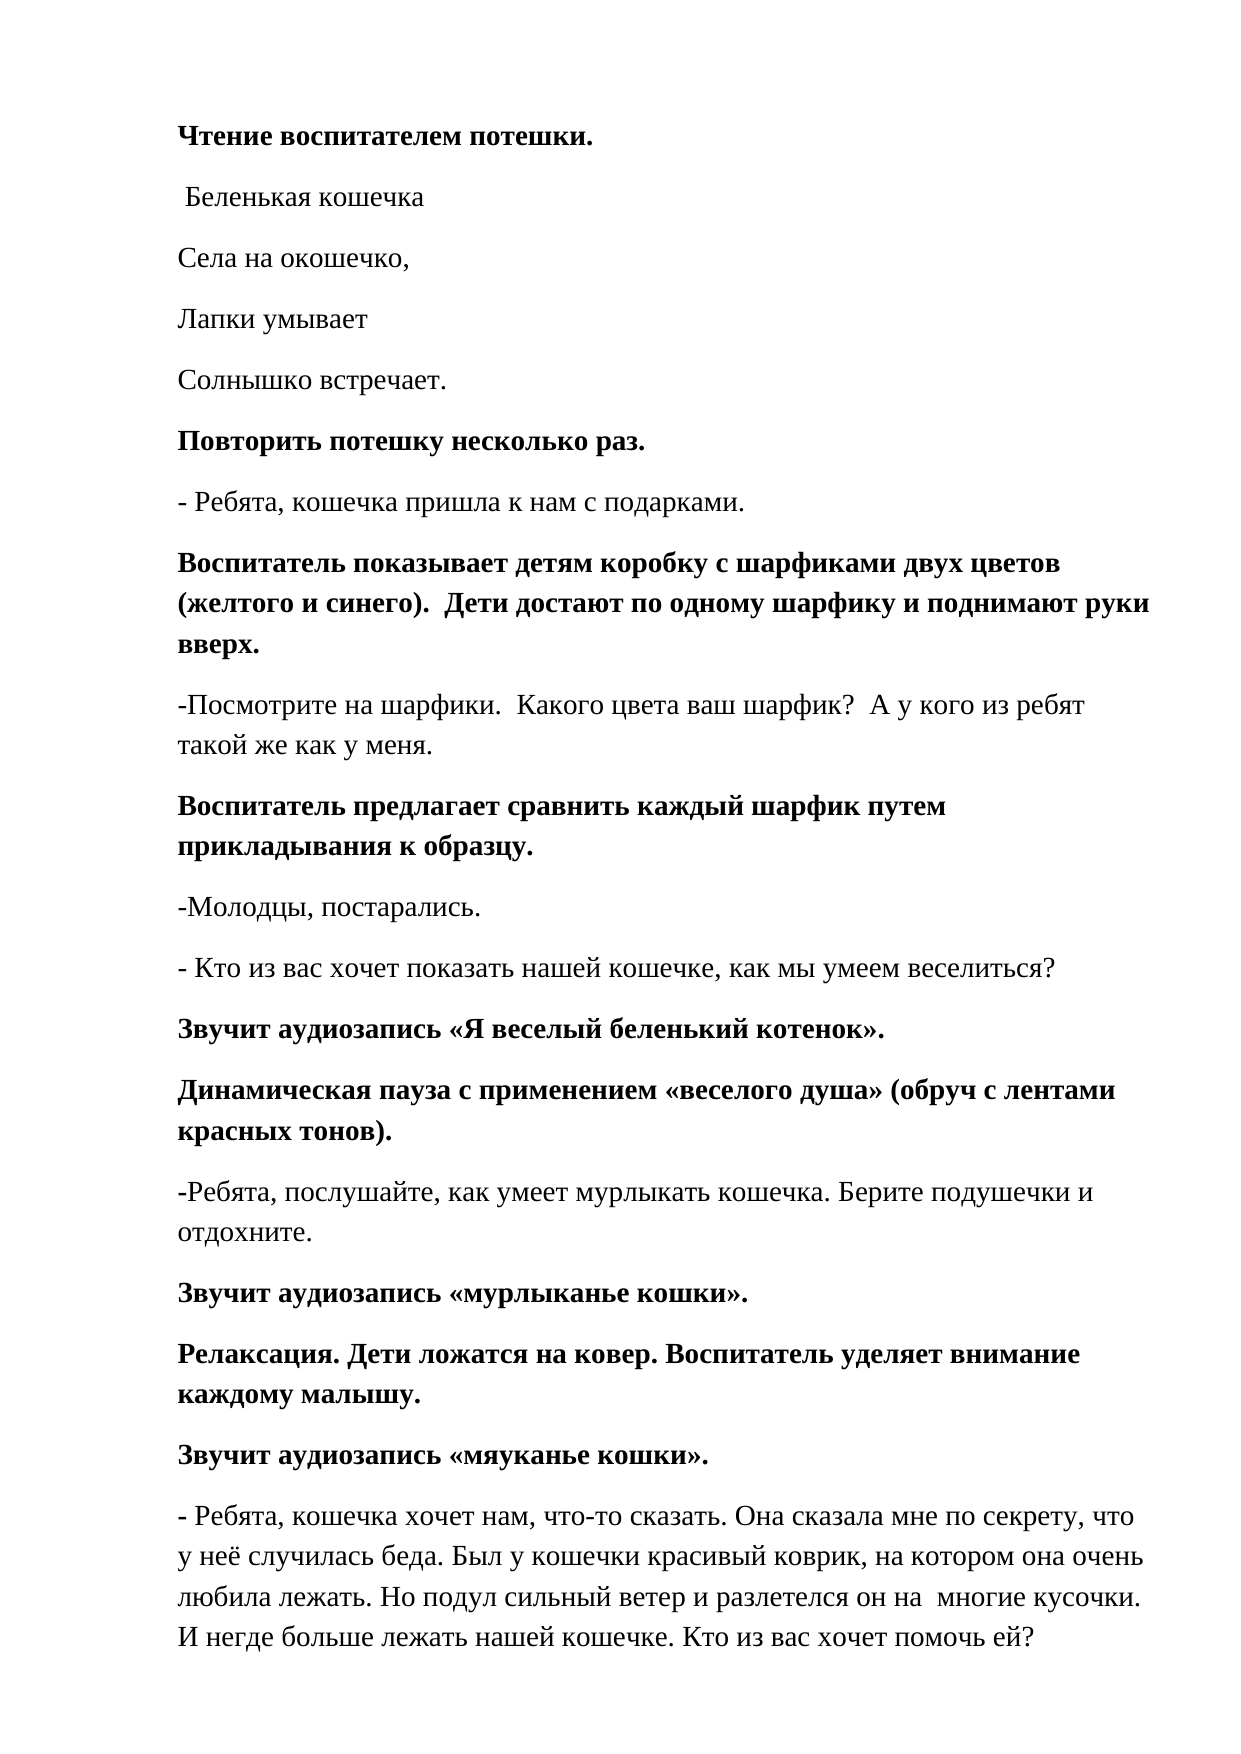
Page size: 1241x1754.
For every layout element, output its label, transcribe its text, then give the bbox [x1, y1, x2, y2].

text Звучит аудиозапись «Я веселый беленький котенок». [177, 1011, 1152, 1045]
text Села на окошечко, [177, 240, 1152, 274]
text - Ребята, кошечка пришла к нам с подарками. [177, 484, 1152, 518]
text Воспитатель показывает детям коробку с шарфиками двух цветов (желтого и синего). Дети достают по одному шарфику и поднимают руки вверх. [177, 545, 1152, 659]
text -Ребята, послушайте, как умеет мурлыкать кошечка. Берите подушечки и отдохните. [177, 1174, 1152, 1247]
text Лапки умывает [177, 301, 1152, 335]
text -Молодцы, постарались. [177, 889, 1152, 923]
text - Ребята, кошечка хочет нам, что-то сказать. Она сказала мне по секрету, что у неё случилась беда. Был у кошечки красивый коврик, на котором она очень любила лежать. Но подул сильный ветер и разлетелся он на многие кусочки. И негде больше лежать нашей кошечке. Кто из вас хочет помочь ей? [177, 1498, 1152, 1652]
text Солнышко встречает. [177, 362, 1152, 396]
text Повторить потешку несколько раз. [177, 423, 1152, 457]
text Динамическая пауза с применением «веселого душа» (обруч с лентами красных тонов). [177, 1072, 1152, 1146]
text Воспитатель предлагает сравнить каждый шарфик путем прикладывания к образцу. [177, 788, 1152, 862]
text -Посмотрите на шарфики. Какого цвета ваш шарфик? А у кого из ребят такой же как у меня. [177, 687, 1152, 761]
text - Кто из вас хочет показать нашей кошечке, как мы умеем веселиться? [177, 950, 1152, 984]
text Релаксация. Дети ложатся на ковер. Воспитатель уделяет внимание каждому малышу. [177, 1336, 1152, 1410]
text Звучит аудиозапись «мурлыканье кошки». [177, 1275, 1152, 1308]
text Беленькая кошечка [177, 179, 1152, 213]
text Чтение воспитателем потешки. [177, 118, 1152, 152]
text Звучит аудиозапись «мяуканье кошки». [177, 1437, 1152, 1471]
